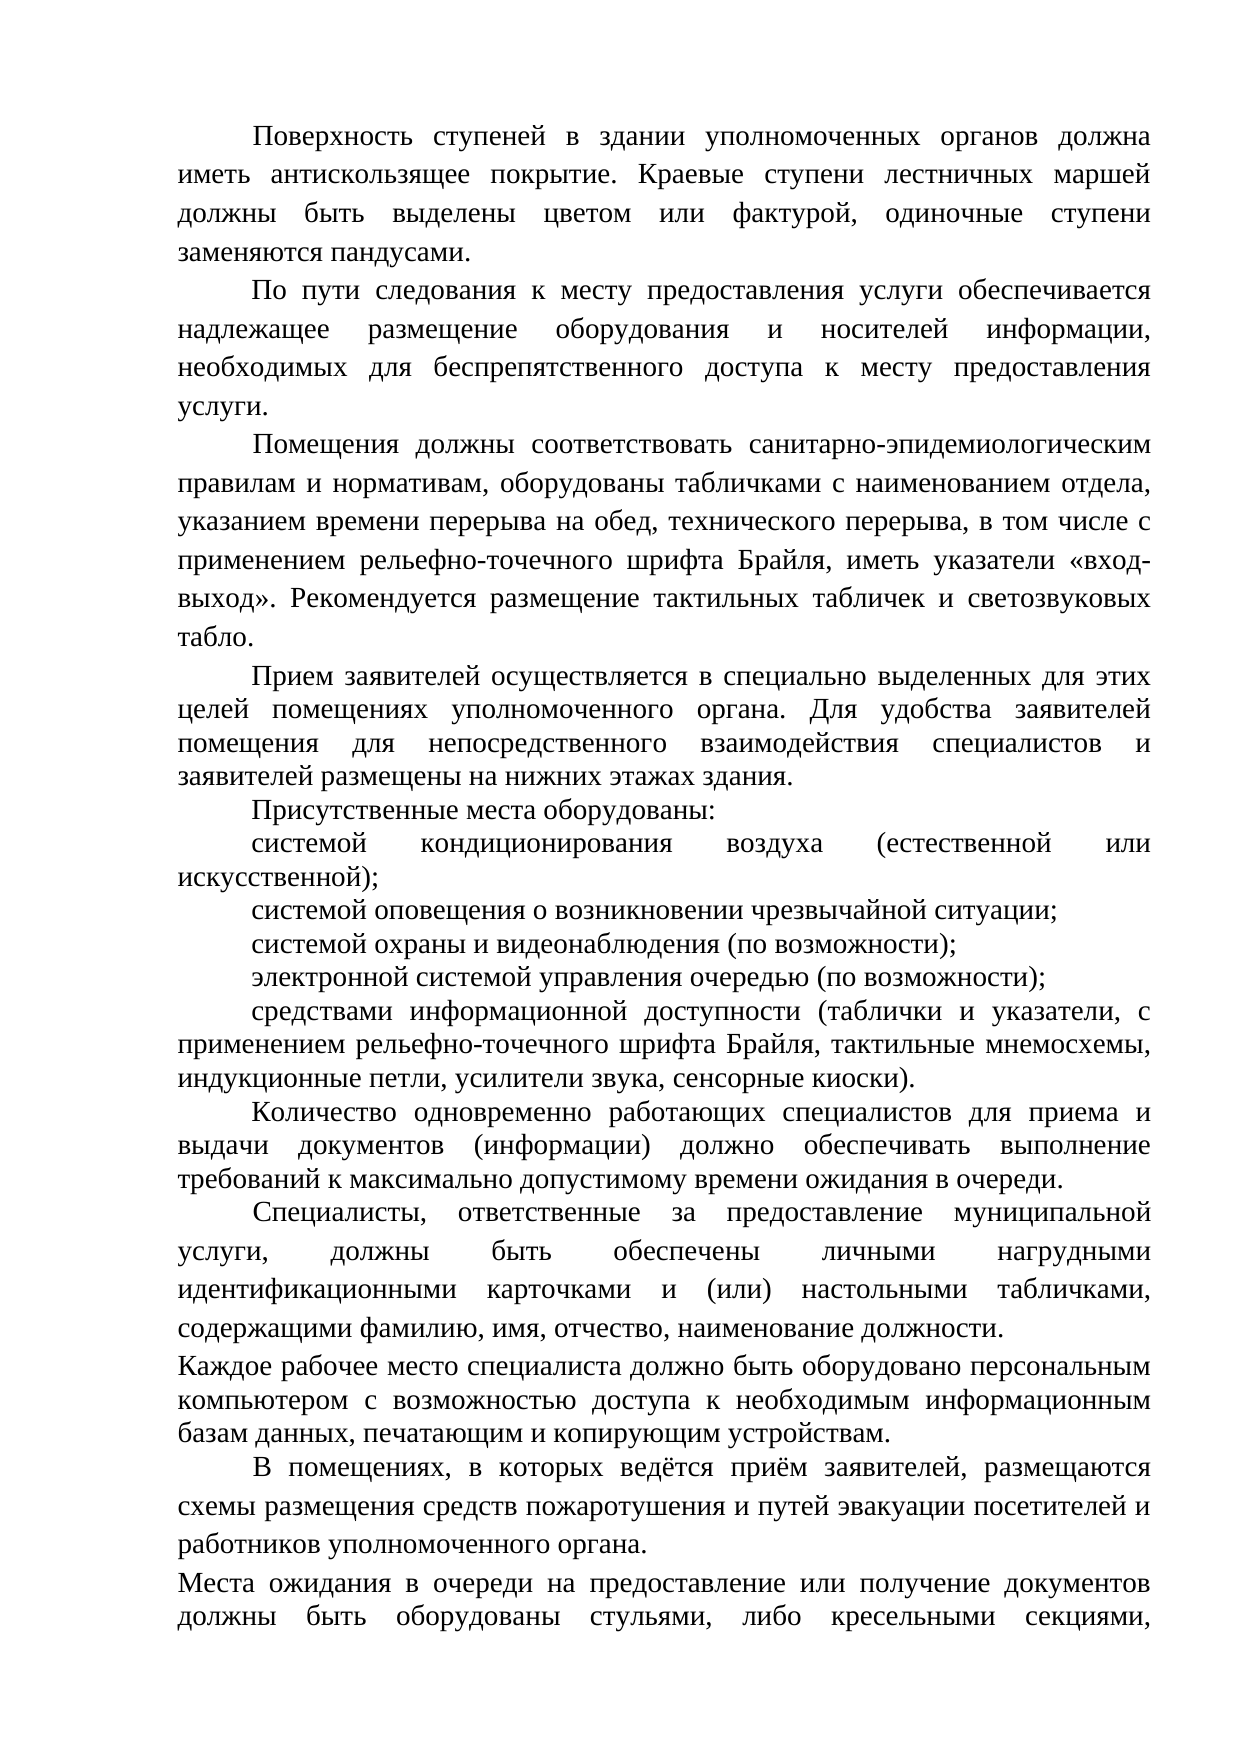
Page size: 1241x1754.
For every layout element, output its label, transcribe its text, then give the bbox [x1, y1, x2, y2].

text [177, 1565, 1152, 1632]
text средствами информационной доступности (таблички и указатели, с применением рельефно-точечного шрифта Брайля, тактильные мнемосхемы, индукционные петли, усилители звука, сенсорные киоски). [177, 993, 1152, 1094]
text Прием заявителей осуществляется в специально выделенных для этих целей помещениях уполномоченного органа. Для удобства заявителей помещения для непосредственного взаимодействия специалистов и заявителей размещены на нижних этажах здания. [177, 658, 1152, 792]
text Каждое рабочее место специалиста должно быть оборудовано персональным компьютером с возможностью доступа к необходимым информационным базам данных, печатающим и копирующим устройствам. [177, 1348, 1152, 1449]
text системой кондиционирования воздуха (естественной или искусственной); [177, 825, 1152, 892]
text Помещения должны соответствовать санитарно-эпидемиологическим правилам и нормативам, оборудованы табличками с наименованием отдела, указанием времени перерыва на обед, технического перерыва, в том числе с применением рельефно-точечного шрифта Брайля, иметь указатели «вход-выход». Рекомендуется размещение тактильных табличек и светозвуковых табло. [177, 426, 1152, 653]
text Присутственные места оборудованы: [177, 792, 1152, 825]
text Количество одновременно работающих специалистов для приема и выдачи документов (информации) должно обеспечивать выполнение требований к максимально допустимому времени ожидания в очереди. [177, 1094, 1152, 1194]
text В помещениях, в которых ведётся приём заявителей, размещаются схемы размещения средств пожаротушения и путей эвакуации посетителей и работников уполномоченного органа. [177, 1449, 1152, 1560]
text системой охраны и видеонаблюдения (по возможности); [177, 926, 1152, 959]
text Поверхность ступеней в здании уполномоченных органов должна иметь антискользящее покрытие. Краевые ступени лестничных маршей должны быть выделены цветом или фактурой, одиночные ступени заменяются пандусами. [177, 118, 1152, 267]
text электронной системой управления очередью (по возможности); [177, 959, 1152, 993]
text системой оповещения о возникновении чрезвычайной ситуации; [177, 892, 1152, 926]
text По пути следования к месту предоставления услуги обеспечивается надлежащее размещение оборудования и носителей информации, необходимых для беспрепятственного доступа к месту предоставления услуги. [177, 272, 1152, 421]
text Специалисты, ответственные за предоставление муниципальной услуги, должны быть обеспечены личными нагрудными идентификационными карточками и (или) настольными табличками, содержащими фамилию, имя, отчество, наименование должности. [177, 1194, 1152, 1343]
